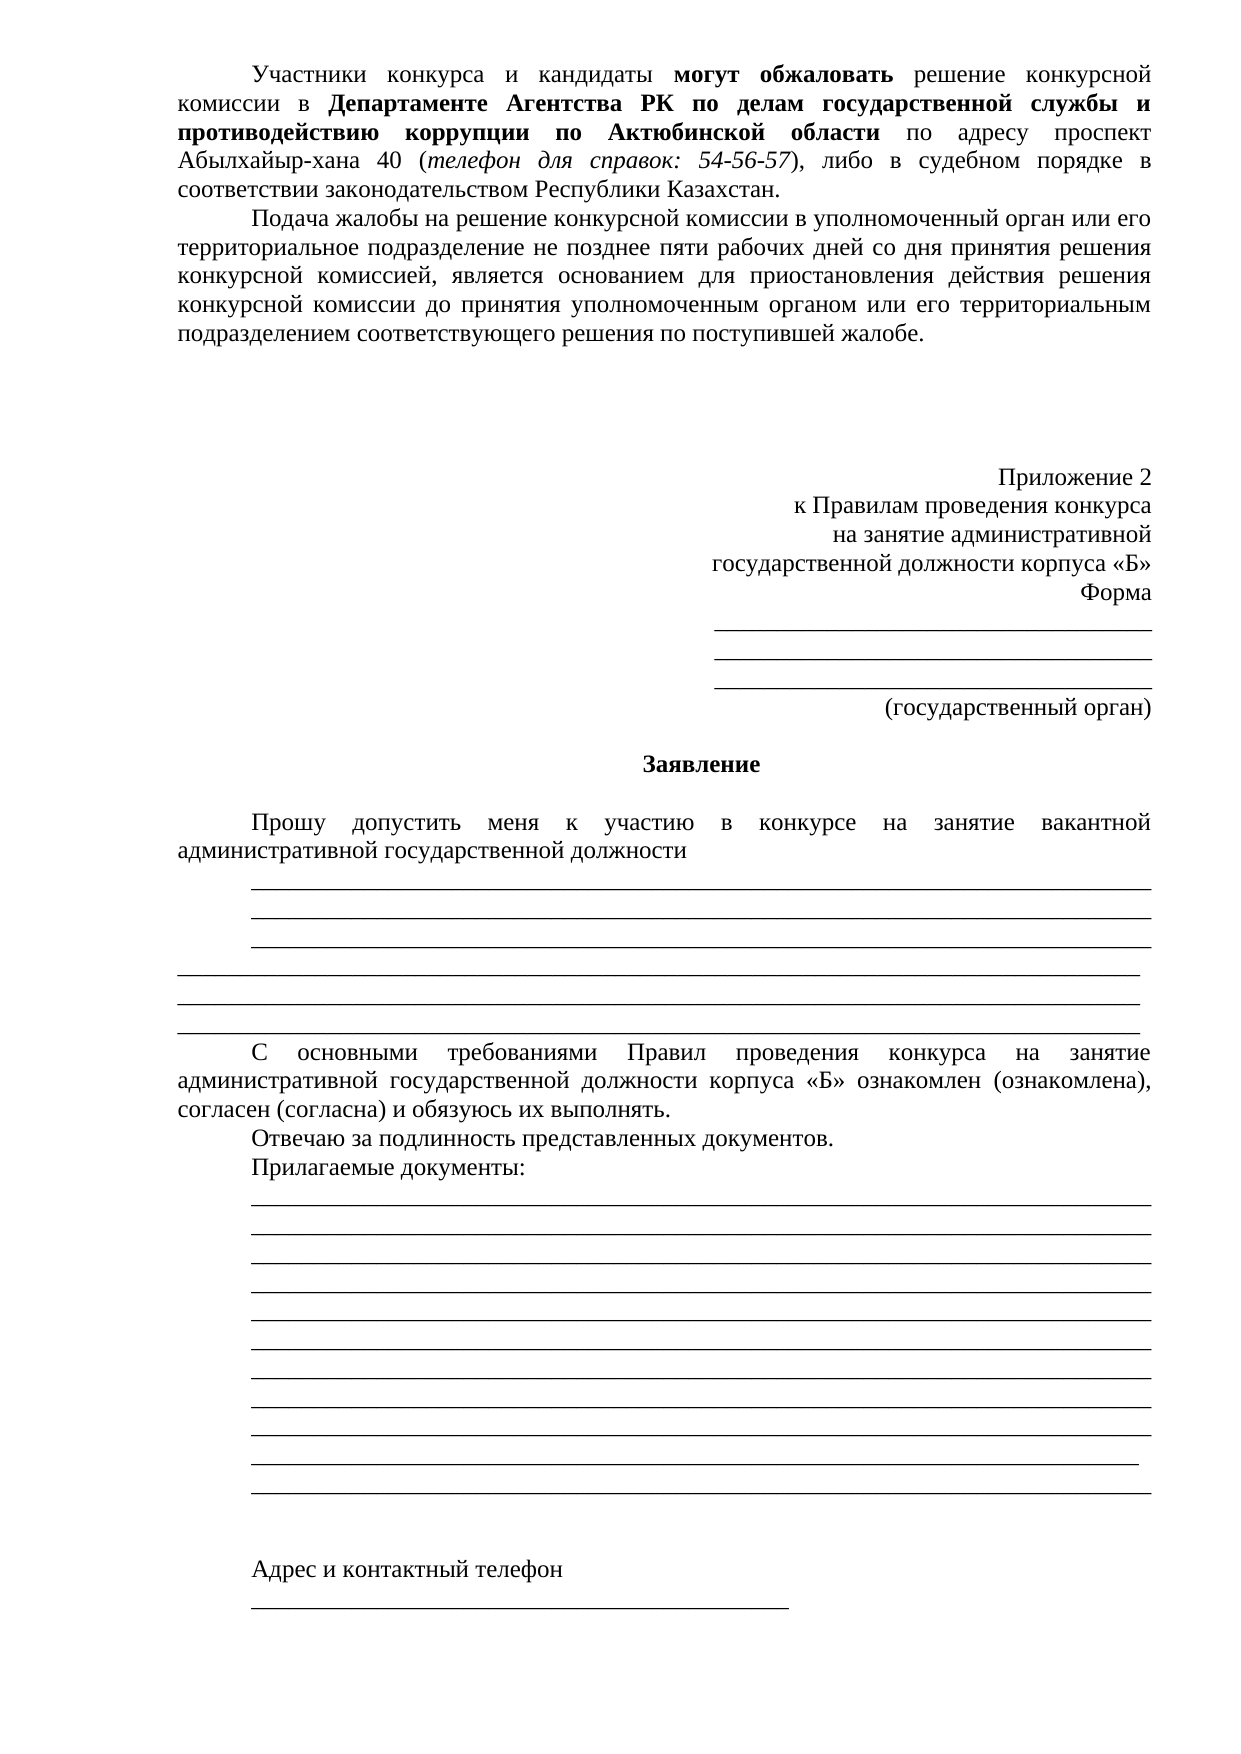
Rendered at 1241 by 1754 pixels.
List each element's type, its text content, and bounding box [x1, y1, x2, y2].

text Отвечаю за подлинность представленных документов. [177, 1123, 1152, 1152]
text Форма [177, 577, 1152, 605]
text ________________________________________________________________________________________________________________________________________________________________________________________________________________________ [251, 1209, 1152, 1295]
text Прошу допустить меня к участию в конкурсе на занятие вакантной административной государственной должности [177, 807, 1152, 864]
text Приложение 2 [177, 462, 1152, 490]
text ___________________________________ [177, 634, 1152, 663]
text Подача жалобы на решение конкурсной комиссии в уполномоченный орган или его территориальное подразделение не позднее пяти рабочих дней со дня принятия решения конкурсной комиссией, является основанием для приостановления действия решения конкурсной комиссии до принятия уполномоченным органом или его территориальным подразделением соответствующего решения по поступившей жалобе. [177, 203, 1152, 347]
text Прилагаемые документы: [177, 1152, 1152, 1180]
text Заявление [177, 749, 1152, 778]
text ________________________________________________________________________ [177, 864, 1152, 893]
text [177, 1468, 1152, 1497]
text ________________________________________________________________________________________________________________________________________________ [251, 1382, 1152, 1439]
text ___________________________________________ [177, 1583, 1152, 1612]
text Адрес и контактный телефон [177, 1554, 1152, 1583]
text ___________________________________ [177, 605, 1152, 634]
text ________________________________________________________________________ [177, 893, 1152, 922]
text (государственный орган) [177, 692, 1152, 720]
text _______________________________________________________________________ [251, 1439, 1152, 1468]
text ________________________________________________________________________ _______________________________________________________________________________________________________________________________________________________________________________________________________________________________________ [177, 922, 1152, 1037]
text ________________________________________________________________________ [251, 1353, 1152, 1382]
text ________________________________________________________________________ [251, 1180, 1152, 1209]
text государственной должности корпуса «Б» [177, 548, 1152, 577]
text Участники конкурса и кандидаты могут обжаловать решение конкурсной комиссии в Департаменте Агентства РК по делам государственной службы и противодействию коррупции по Актюбинской области по адресу проспект Абылхайыр-хана 40 (телефон для справок: 54-56-57), либо в судебном порядке в соответствии законодательством Республики Казахстан. [177, 59, 1152, 203]
text ________________________________________________________________________________________________________________________________________________ [251, 1295, 1152, 1353]
text С основными требованиями Правил проведения конкурса на занятие административной государственной должности корпуса «Б» ознакомлен (ознакомлена), согласен (согласна) и обязуюсь их выполнять. [177, 1037, 1152, 1123]
text к Правилам проведения конкурса [177, 490, 1152, 519]
text ___________________________________ [177, 663, 1152, 692]
text на занятие административной [177, 519, 1152, 548]
